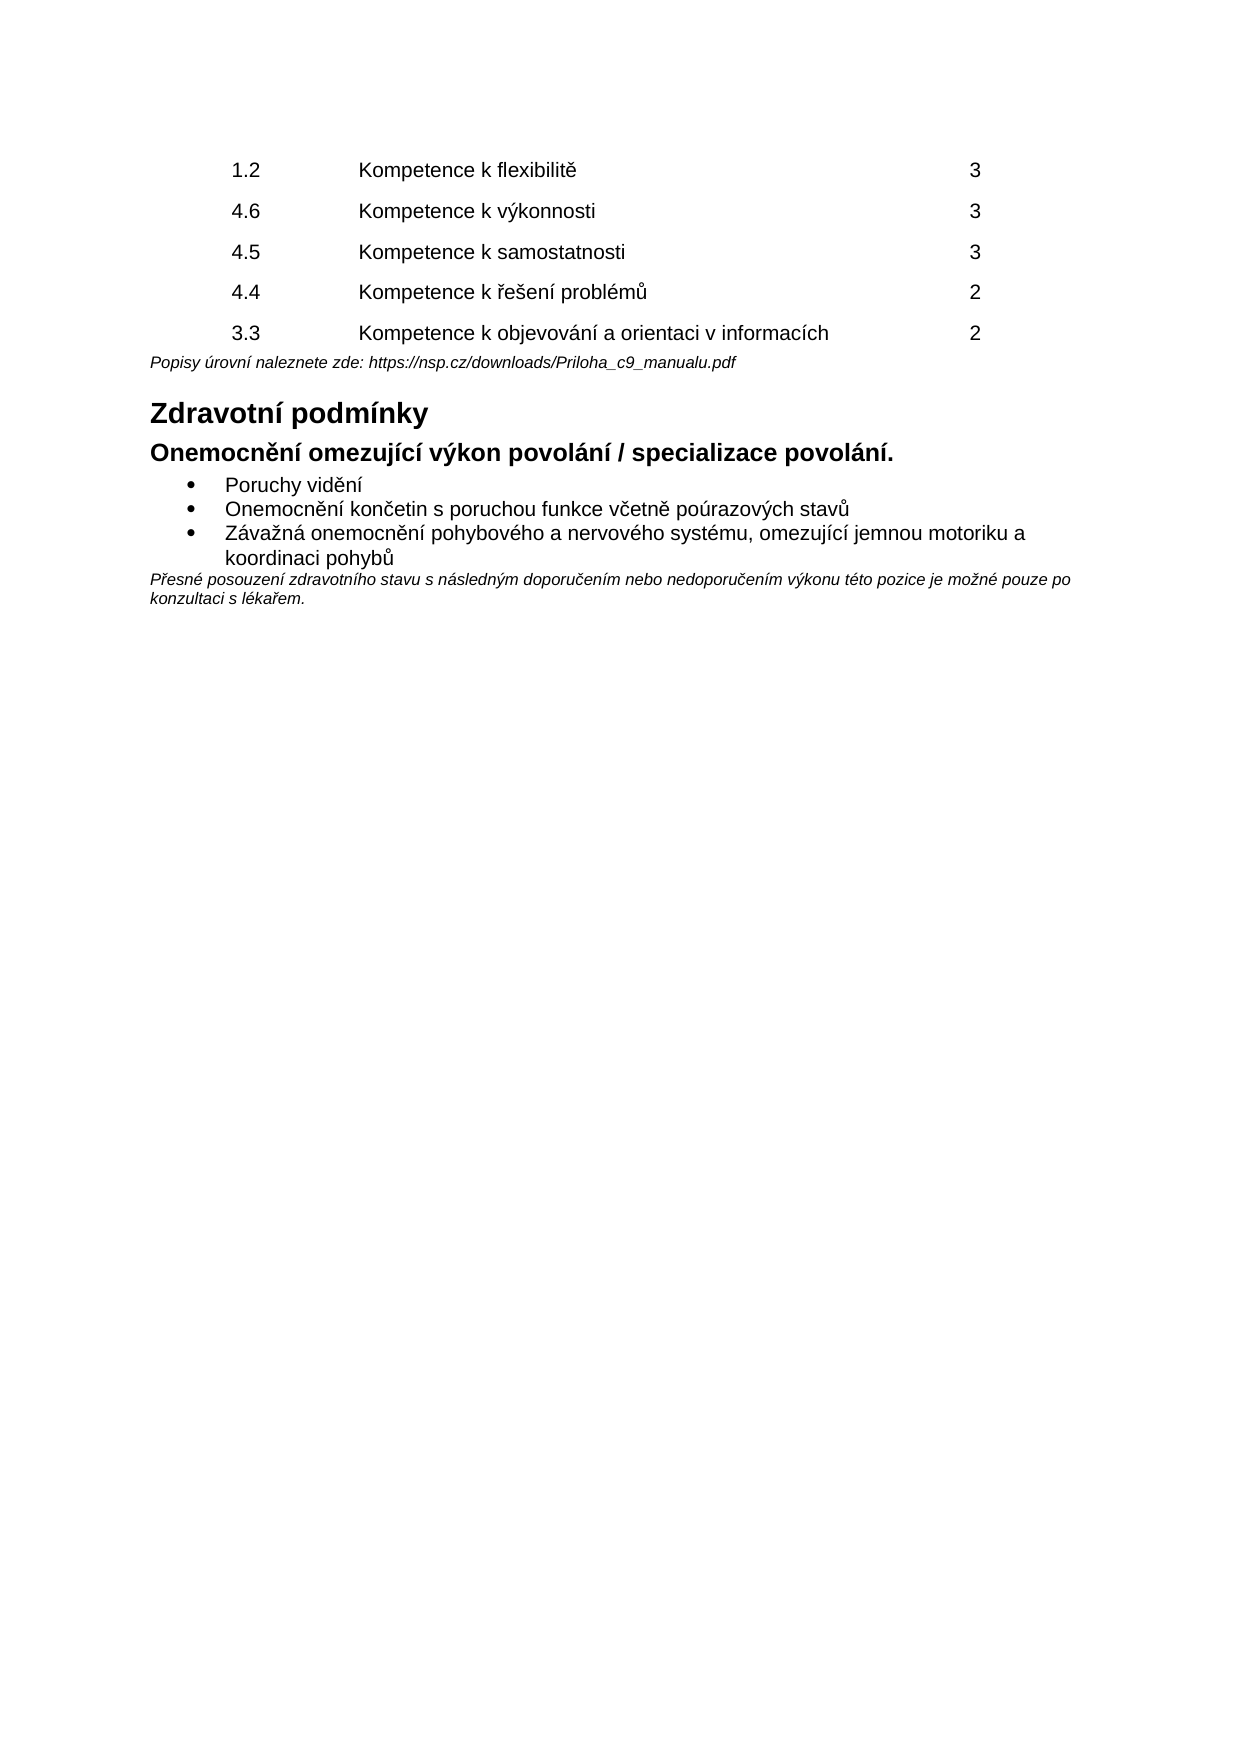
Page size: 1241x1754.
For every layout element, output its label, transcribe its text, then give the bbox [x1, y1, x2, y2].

table_cell Kompetence k samostatnosti [350, 231, 871, 272]
list Onemocnění končetin s poruchou funkce včetně poúrazových stavů [187, 497, 1090, 521]
table_cell 3 [871, 191, 1079, 231]
table_cell Kompetence k flexibilitě [350, 150, 871, 191]
text Popisy úrovní naleznete zde: https://nsp.cz/downloads/Priloha_c9_manualu.pdf [150, 353, 1090, 372]
text Přesné posouzení zdravotního stavu s následným doporučením nebo nedoporučením výkonu této pozice je možné pouze po konzultaci s lékařem. [150, 569, 1090, 608]
subtitle Zdravotní podmínky [150, 396, 1090, 430]
table_cell 3 [871, 150, 1079, 191]
table_cell 4.5 [142, 231, 350, 272]
list Poruchy vidění [187, 473, 1090, 497]
table_cell 2 [871, 272, 1079, 312]
table_cell 3.3 [142, 313, 350, 353]
subtitle Onemocnění omezující výkon povolání / specializace povolání. [150, 438, 1090, 467]
table_cell 4.4 [142, 272, 350, 312]
table_cell 1.2 [142, 150, 350, 191]
table_cell 3 [871, 231, 1079, 272]
table_cell Kompetence k řešení problémů [350, 272, 871, 312]
table_cell Kompetence k výkonnosti [350, 191, 871, 231]
table_cell Kompetence k objevování a orientaci v informacích [350, 313, 871, 353]
table_cell 4.6 [142, 191, 350, 231]
list Závažná onemocnění pohybového a nervového systému, omezující jemnou motoriku a koordinaci pohybů [187, 521, 1090, 569]
table_cell 2 [871, 313, 1079, 353]
